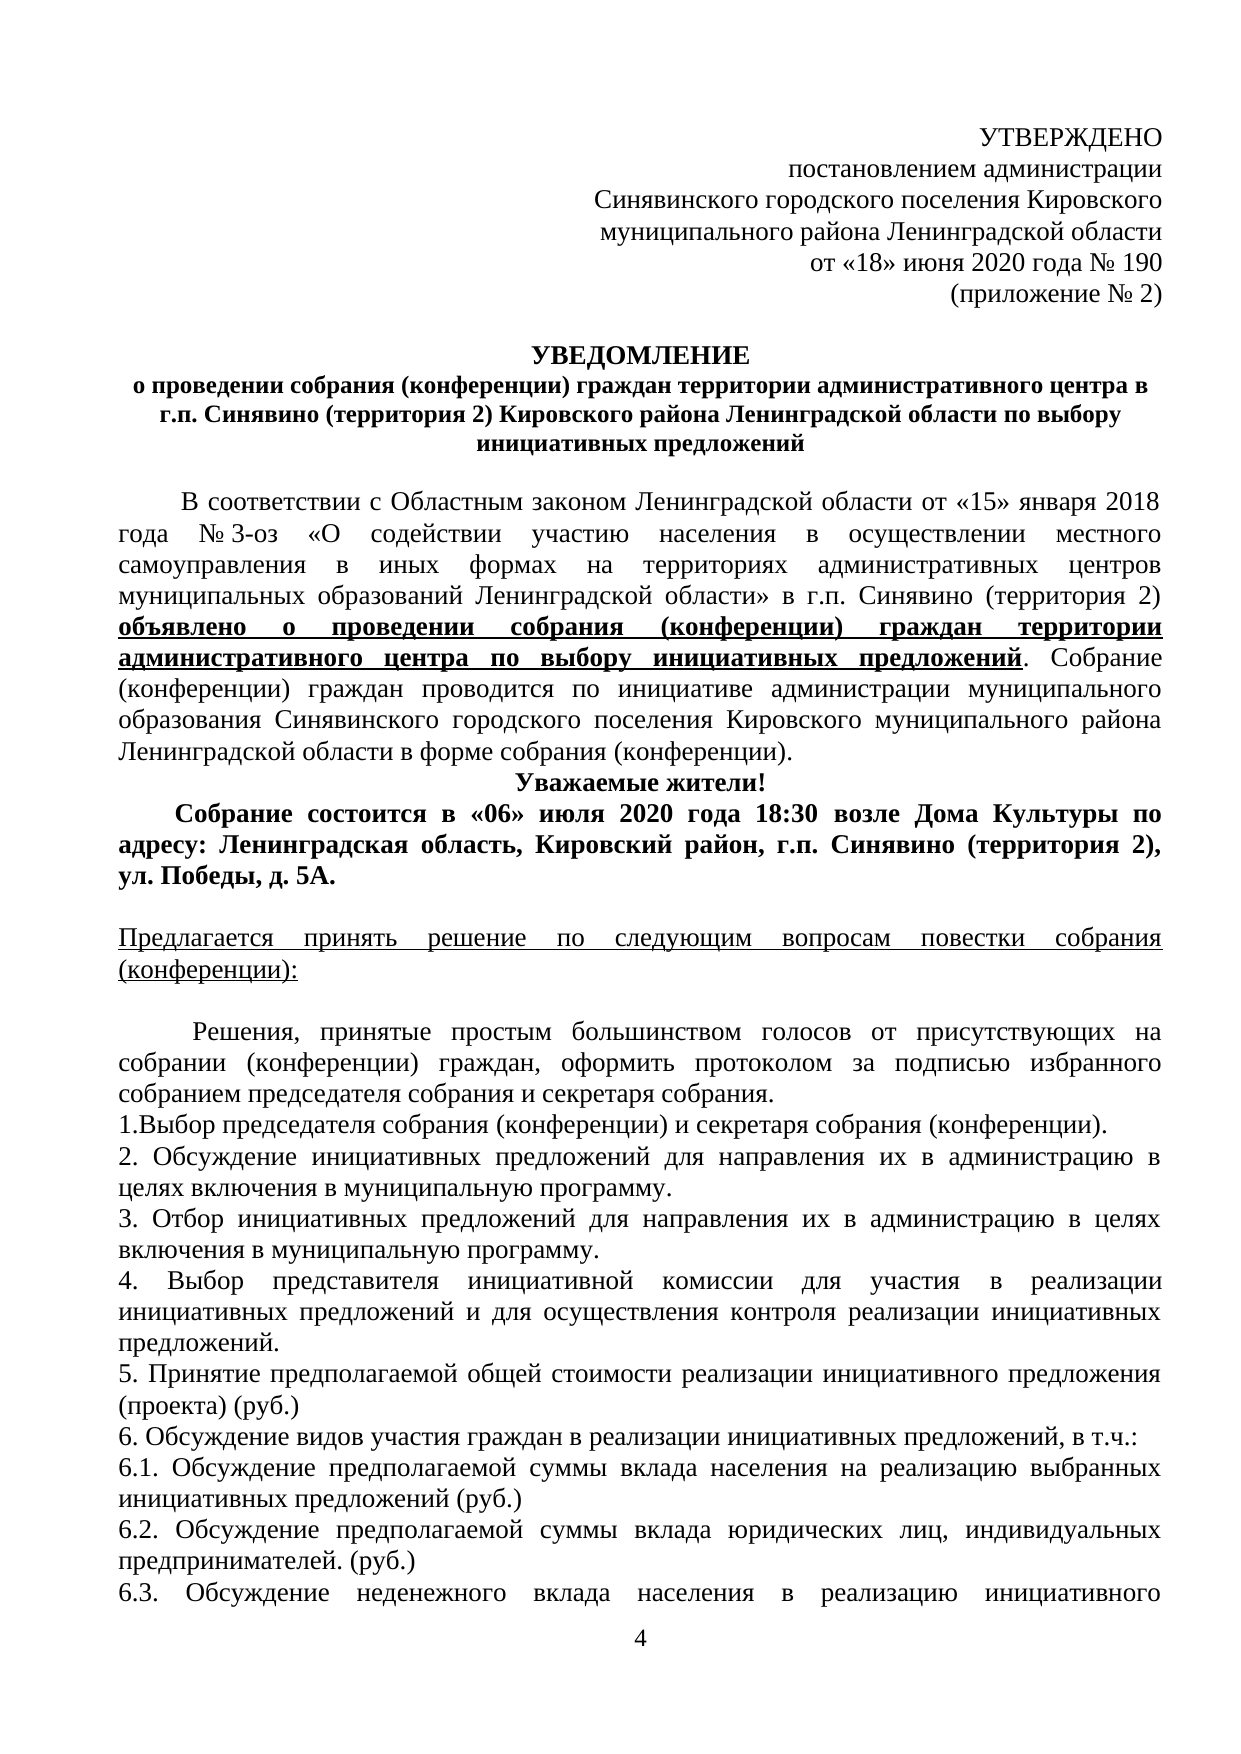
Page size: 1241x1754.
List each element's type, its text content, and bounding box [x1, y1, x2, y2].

text Уважаемые жители! [118, 766, 1162, 797]
text (приложение № 2) [118, 277, 1162, 308]
text 3. Отбор инициативных предложений для направления их в администрацию в целях включения в муниципальную программу. [118, 1202, 1162, 1264]
text Решения, принятые простым большинством голосов от присутствующих на собрании (конференции) граждан, оформить протоколом за подписью избранного собранием председателя собрания и секретаря собрания. [118, 1015, 1162, 1108]
text 1.Выбор председателя собрания (конференции) и секретаря собрания (конференции). [118, 1108, 1162, 1139]
text постановлением администрации [118, 152, 1162, 184]
text о проведении собрания (конференции) граждан территории административного центра в г.п. Синявино (территория 2) Кировского района Ленинградской области по выбору инициативных предложений [118, 371, 1162, 457]
text Предлагается принять решение по следующим вопросам повестки собрания (конференции): [118, 950, 1162, 984]
text 2. Обсуждение инициативных предложений для направления их в администрацию в целях включения в муниципальную программу. [118, 1139, 1162, 1202]
text Собрание состоится в «06» июля 2020 года 18:30 возле Дома Культуры по адресу: Ленинградская область, Кировский район, г.п. Синявино (территория 2), ул. Победы, д. 5А. [118, 797, 1162, 890]
text 6.1. Обсуждение предполагаемой суммы вклада населения на реализацию выбранных инициативных предложений (руб.) [118, 1451, 1162, 1513]
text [118, 1576, 1162, 1607]
text Синявинского городского поселения Кировского [118, 184, 1162, 215]
text УТВЕРЖДЕНО [118, 121, 1162, 152]
text УВЕДОМЛЕНИЕ [118, 339, 1162, 371]
text муниципального района Ленинградской области [118, 215, 1162, 246]
text 4. Выбор представителя инициативной комиссии для участия в реализации инициативных предложений и для осуществления контроля реализации инициативных предложений. [118, 1264, 1162, 1358]
text В соответствии с Областным законом Ленинградской области от «15» января 2018 года № 3-оз «О содействии участию населения в осуществлении местного самоуправления в иных формах на территориях административных центров муниципальных образований Ленинградской области» в г.п. Синявино (территория 2) объявлено о проведении собрания (конференции) граждан территории административного центра по выбору инициативных предложений. Собрание (конференции) граждан проводится по инициативе администрации муниципального образования Синявинского городского поселения Кировского муниципального района Ленинградской области в форме собрания (конференции). [118, 639, 1162, 766]
text 6. Обсуждение видов участия граждан в реализации инициативных предложений, в т.ч.: [118, 1420, 1162, 1451]
text Предлагается принять решение по следующим вопросам повестки собрания (конференции): [118, 922, 1162, 949]
text 6.2. Обсуждение предполагаемой суммы вклада юридических лиц, индивидуальных предпринимателей. (руб.) [118, 1513, 1162, 1576]
text В соответствии с Областным законом Ленинградской области от «15» января 2018 года № 3-оз «О содействии участию населения в осуществлении местного самоуправления в иных формах на территориях административных центров муниципальных образований Ленинградской области» в г.п. Синявино (территория 2) объявлено о проведении собрания (конференции) граждан территории административного центра по выбору инициативных предложений. Собрание (конференции) граждан проводится по инициативе администрации муниципального образования Синявинского городского поселения Кировского муниципального района Ленинградской области в форме собрания (конференции). [118, 486, 1162, 637]
text 5. Принятие предполагаемой общей стоимости реализации инициативного предложения (проекта) (руб.) [118, 1358, 1162, 1420]
text от «18» июня 2020 года № 190 [118, 246, 1162, 277]
